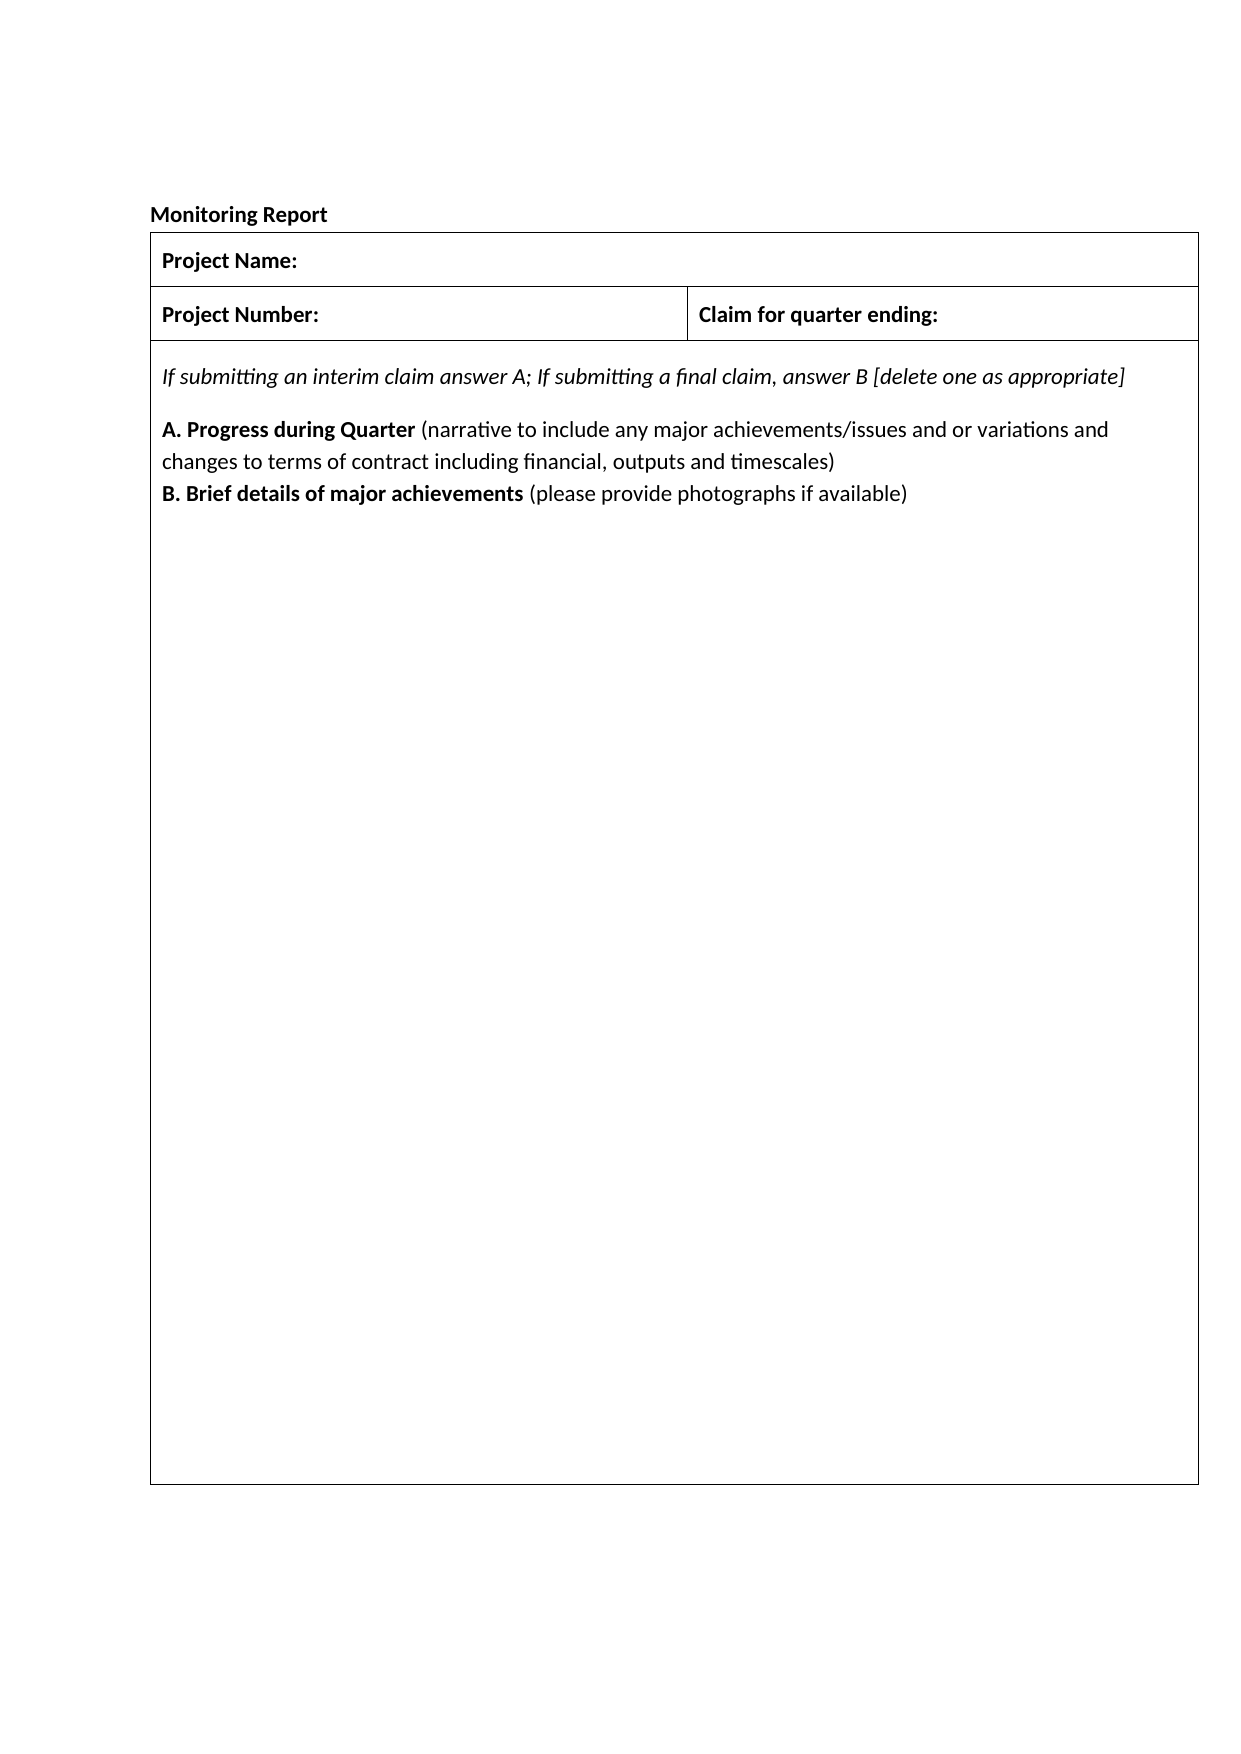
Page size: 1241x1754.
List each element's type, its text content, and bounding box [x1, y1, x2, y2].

table_cell Project Number: [151, 287, 687, 340]
table_cell Claim for quarter ending: [688, 287, 1198, 340]
table_cell If submitting an interim claim answer A; If submitting a final claim, answer B [delete one as appropriate] A. Progress during Quarter (narrative to include any major achievements/issues and or variations and changes to terms of contract including financial, outputs and timescales) B. Brief details of major achievements (please provide photographs if available) [151, 341, 1198, 1484]
text Monitoring Report [150, 200, 1090, 228]
table_header Project Name: [151, 233, 1198, 286]
